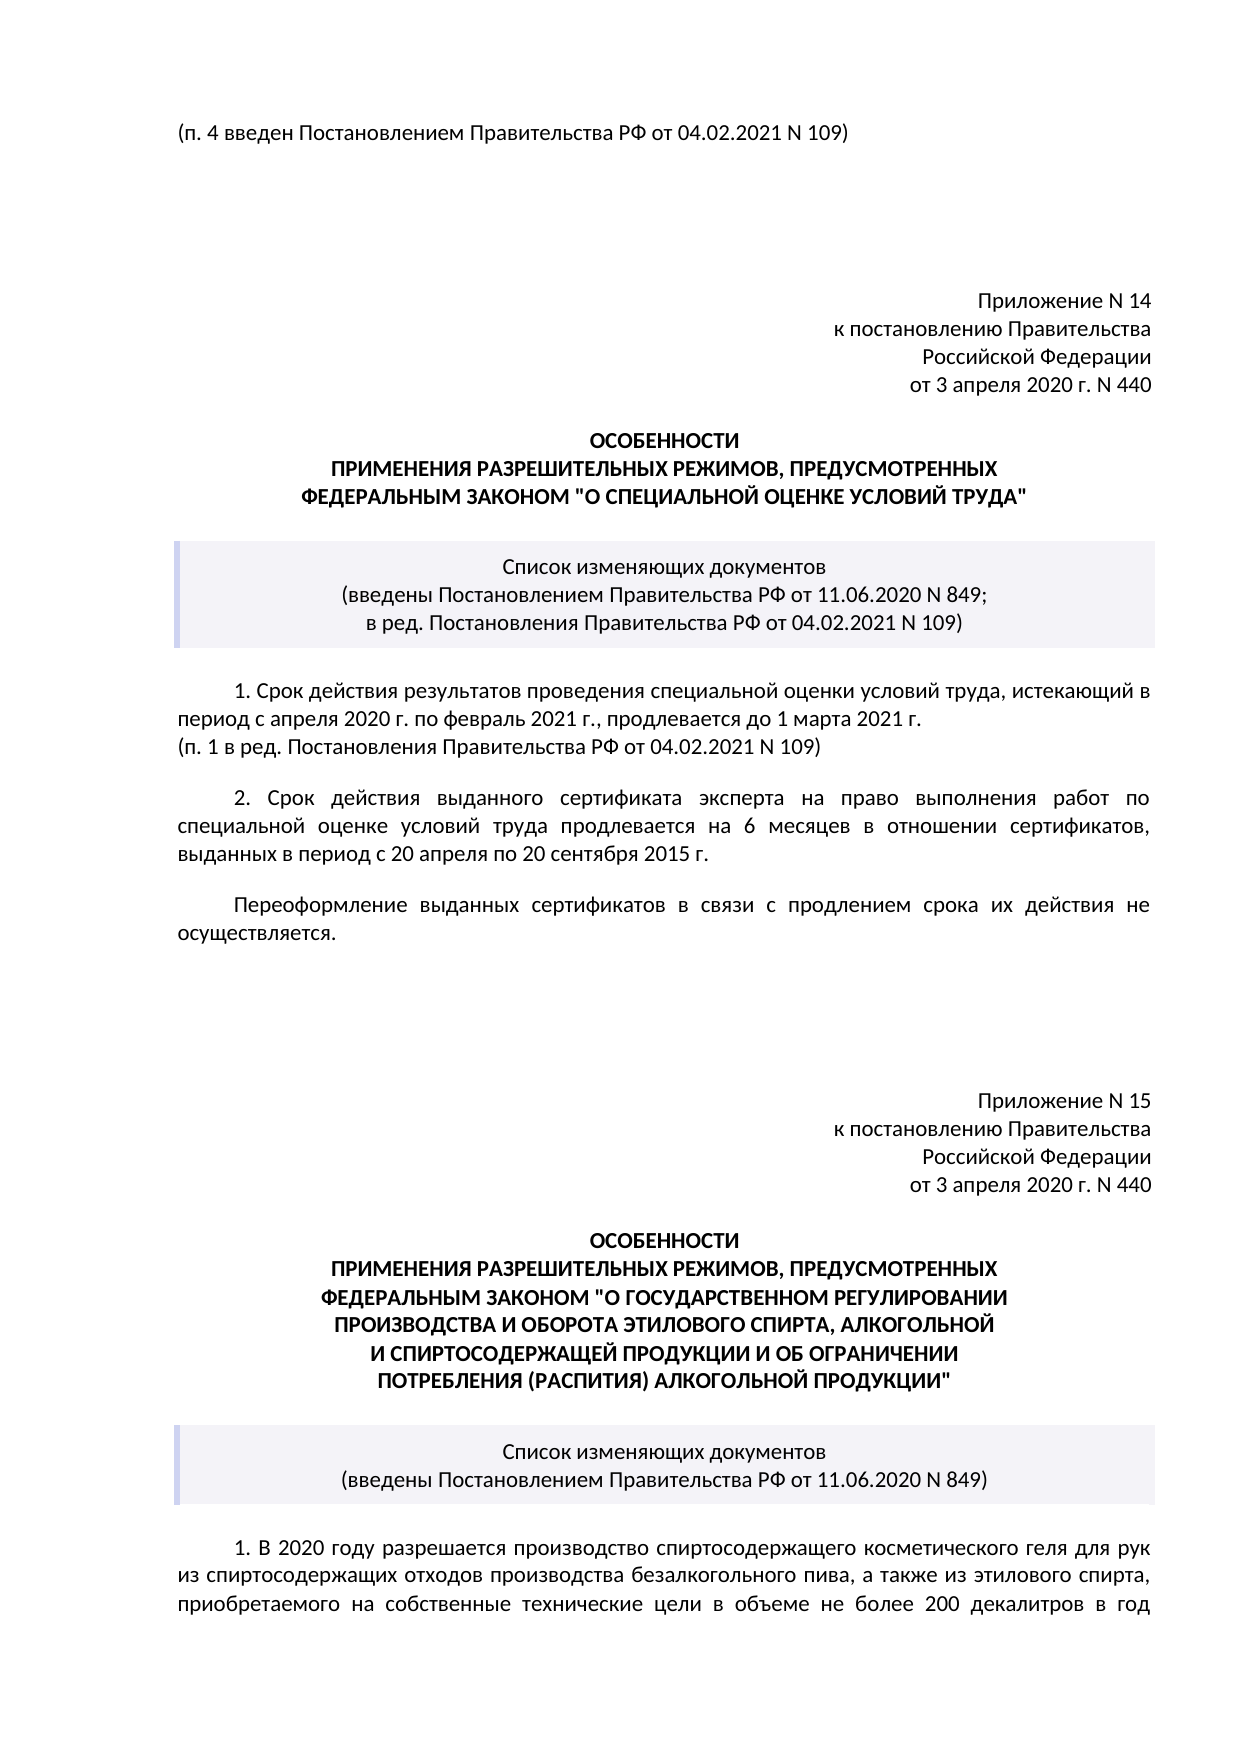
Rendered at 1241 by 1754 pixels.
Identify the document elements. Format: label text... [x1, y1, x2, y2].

text к постановлению Правительства [177, 1114, 1152, 1142]
title ФЕДЕРАЛЬНЫМ ЗАКОНОМ "О СПЕЦИАЛЬНОЙ ОЦЕНКЕ УСЛОВИЙ ТРУДА" [177, 482, 1152, 510]
title ОСОБЕННОСТИ [177, 426, 1152, 454]
text (п. 4 введен Постановлением Правительства РФ от 04.02.2021 N 109) [177, 118, 1152, 146]
text Переоформление выданных сертификатов в связи с продлением срока их действия не осуществляется. [177, 890, 1152, 946]
title ПРИМЕНЕНИЯ РАЗРЕШИТЕЛЬНЫХ РЕЖИМОВ, ПРЕДУСМОТРЕННЫХ [177, 1254, 1152, 1283]
title ПОТРЕБЛЕНИЯ (РАСПИТИЯ) АЛКОГОЛЬНОЙ ПРОДУКЦИИ" [177, 1367, 1152, 1395]
title ПРОИЗВОДСТВА И ОБОРОТА ЭТИЛОВОГО СПИРТА, АЛКОГОЛЬНОЙ [177, 1311, 1152, 1339]
title ПРИМЕНЕНИЯ РАЗРЕШИТЕЛЬНЫХ РЕЖИМОВ, ПРЕДУСМОТРЕННЫХ [177, 454, 1152, 482]
table_header Список изменяющих документов (введены Постановлением Правительства РФ от 11.06.2020 N 849; в ред. Постановления Правительства РФ от 04.02.2021 N 109) [180, 541, 1149, 648]
text 2. Срок действия выданного сертификата эксперта на право выполнения работ по специальной оценке условий труда продлевается на 6 месяцев в отношении сертификатов, выданных в период с 20 апреля по 20 сентября 2015 г. [177, 783, 1152, 867]
title ФЕДЕРАЛЬНЫМ ЗАКОНОМ "О ГОСУДАРСТВЕННОМ РЕГУЛИРОВАНИИ [177, 1283, 1152, 1311]
title И СПИРТОСОДЕРЖАЩЕЙ ПРОДУКЦИИ И ОБ ОГРАНИЧЕНИИ [177, 1339, 1152, 1367]
text Приложение N 15 [177, 1086, 1152, 1114]
text Российской Федерации [177, 1142, 1152, 1171]
text 1. Срок действия результатов проведения специальной оценки условий труда, истекающий в период с апреля 2020 г. по февраль 2021 г., продлевается до 1 марта 2021 г. [177, 676, 1152, 732]
text от 3 апреля 2020 г. N 440 [177, 370, 1152, 398]
text (п. 1 в ред. Постановления Правительства РФ от 04.02.2021 N 109) [177, 732, 1152, 760]
text Российской Федерации [177, 342, 1152, 370]
table_header Список изменяющих документов (введены Постановлением Правительства РФ от 11.06.2020 N 849) [180, 1425, 1149, 1504]
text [177, 1533, 1152, 1617]
title ОСОБЕННОСТИ [177, 1227, 1152, 1254]
text Приложение N 14 [177, 286, 1152, 314]
text от 3 апреля 2020 г. N 440 [177, 1171, 1152, 1198]
text к постановлению Правительства [177, 314, 1152, 342]
